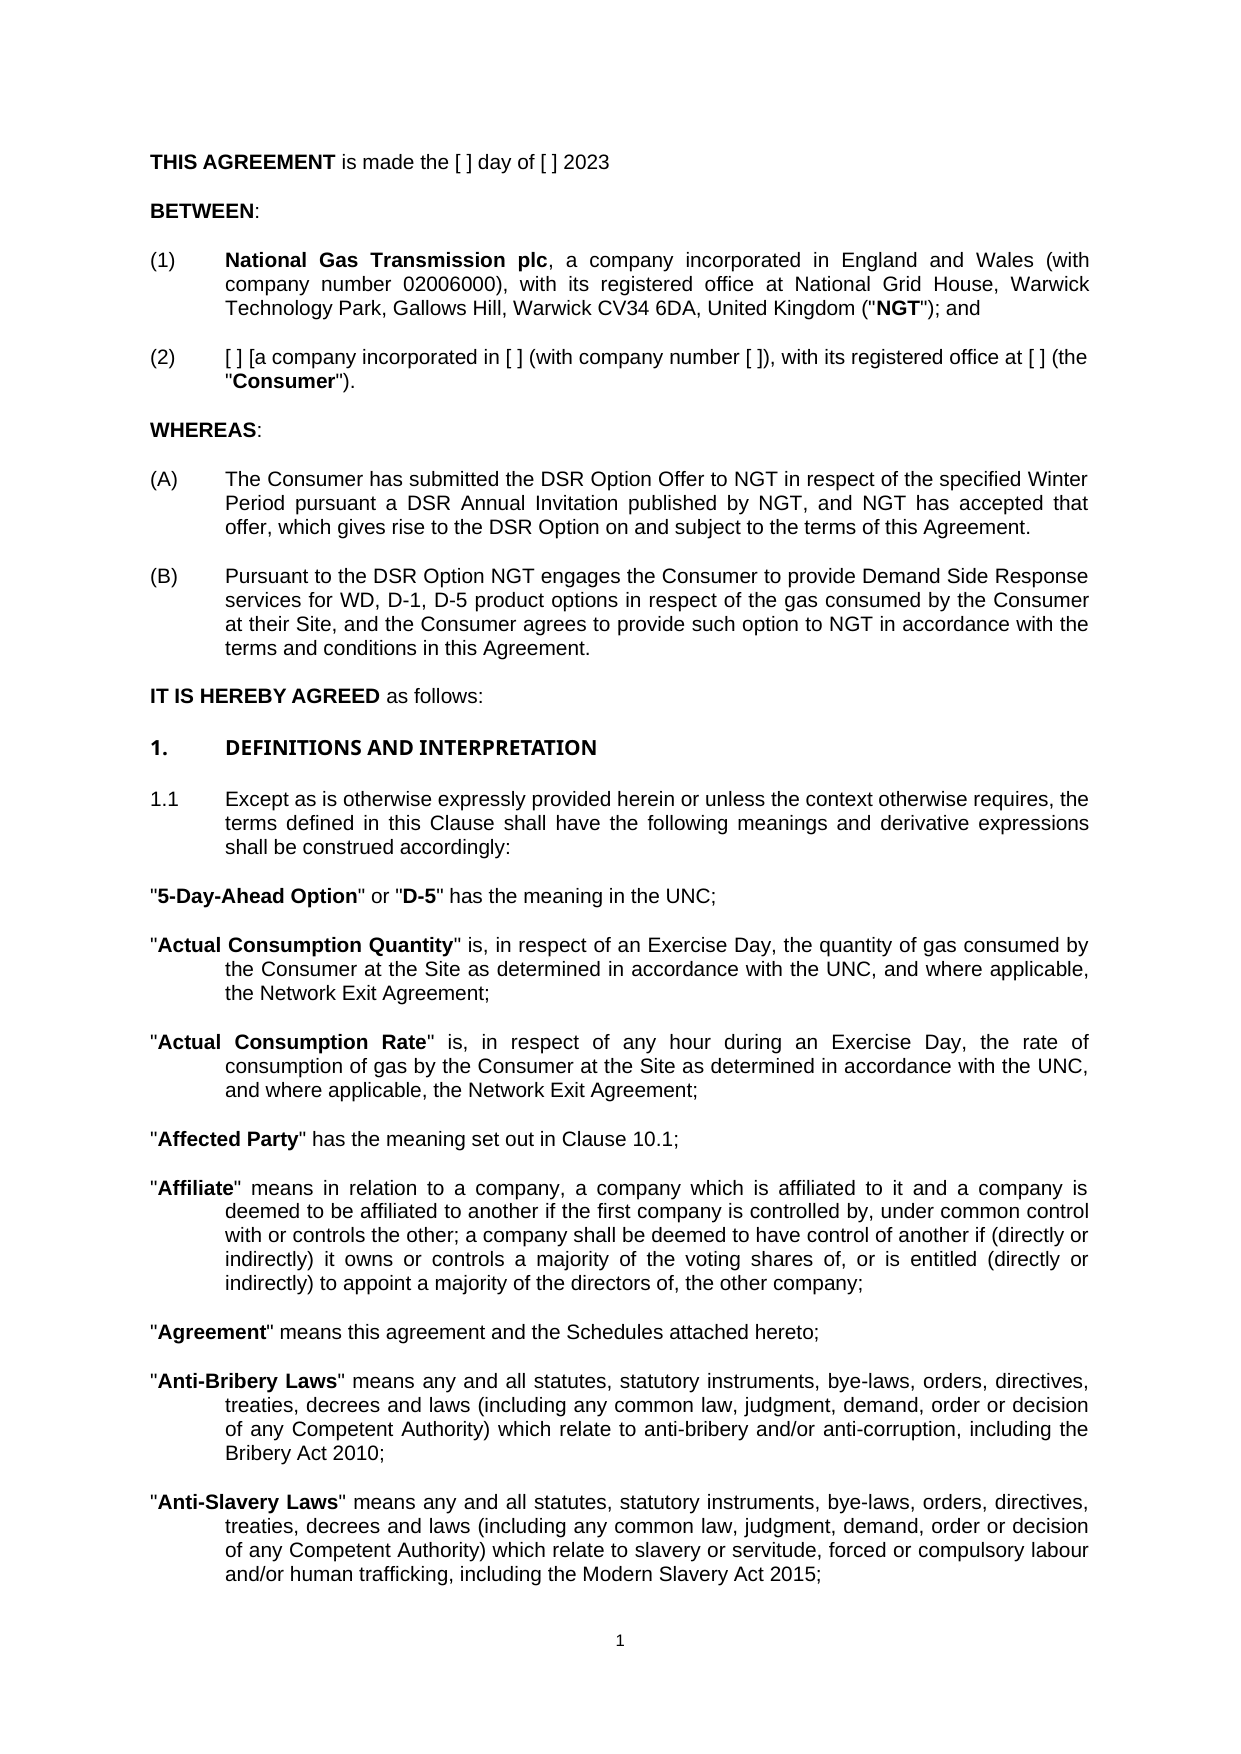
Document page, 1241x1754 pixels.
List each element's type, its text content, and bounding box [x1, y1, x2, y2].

text THIS AGREEMENT is made the [ ] day of [ ] 2023 [150, 150, 1090, 174]
text "Anti-Slavery Laws" means any and all statutes, statutory instruments, bye-laws, orders, directives, treaties, decrees and laws (including any common law, judgment, demand, order or decision of any Competent Authority) which relate to slavery or servitude, forced or compulsory labour and/or human trafficking, including the Modern Slavery Act 2015; [150, 1490, 1090, 1586]
text BETWEEN: [150, 199, 1090, 223]
text "Actual Consumption Rate" is, in respect of any hour during an Exercise Day, the rate of consumption of gas by the Consumer at the Site as determined in accordance with the UNC, and where applicable, the Network Exit Agreement; [150, 1029, 1090, 1101]
text IT IS HEREBY AGREED as follows: [150, 684, 1090, 708]
text "Actual Consumption Quantity" is, in respect of an Exercise Day, the quantity of gas consumed by the Consumer at the Site as determined in accordance with the UNC, and where applicable, the Network Exit Agreement; [150, 933, 1090, 1004]
text "Anti-Bribery Laws" means any and all statutes, statutory instruments, bye-laws, orders, directives, treaties, decrees and laws (including any common law, judgment, demand, order or decision of any Competent Authority) which relate to anti-bribery and/or anti-corruption, including the Bribery Act 2010; [150, 1369, 1090, 1465]
text "Affiliate" means in relation to a company, a company which is affiliated to it and a company is deemed to be affiliated to another if the first company is controlled by, under common control with or controls the other; a company shall be deemed to have control of another if (directly or indirectly) it owns or controls a majority of the voting shares of, or is entitled (directly or indirectly) to appoint a majority of the directors of, the other company; [150, 1175, 1090, 1295]
text "Agreement" means this agreement and the Schedules attached hereto; [150, 1320, 1090, 1344]
text WHEREAS: [150, 418, 1090, 442]
text (B) Pursuant to the DSR Option NGT engages the Consumer to provide Demand Side Response services for WD, D-1, D-5 product options in respect of the gas consumed by the Consumer at their Site, and the Consumer agrees to provide such option to NGT in accordance with the terms and conditions in this Agreement. [150, 563, 1090, 659]
subtitle Except as is otherwise expressly provided herein or unless the context otherwise requires, the terms defined in this Clause shall have the following meanings and derivative expressions shall be construed accordingly: [150, 787, 1090, 859]
text (1) National Gas Transmission plc, a company incorporated in England and Wales (with company number 02006000), with its registered office at National Grid House, Warwick Technology Park, Gallows Hill, Warwick CV34 6DA, United Kingdom ("NGT"); and [150, 248, 1090, 320]
text "Affected Party" has the meaning set out in Clause 10.1; [150, 1126, 1090, 1150]
text (2) [ ] [a company incorporated in [ ] (with company number [ ]), with its registered office at [ ] (the "Consumer"). [150, 345, 1090, 393]
text "5-Day-Ahead Option" or "D-5" has the meaning in the UNC; [150, 884, 1090, 908]
text (A) The Consumer has submitted the DSR Option Offer to NGT in respect of the specified Winter Period pursuant a DSR Annual Invitation published by NGT, and NGT has accepted that offer, which gives rise to the DSR Option on and subject to the terms of this Agreement. [150, 467, 1090, 538]
subtitle DEFINITIONS AND INTERPRETATION [150, 733, 1090, 762]
